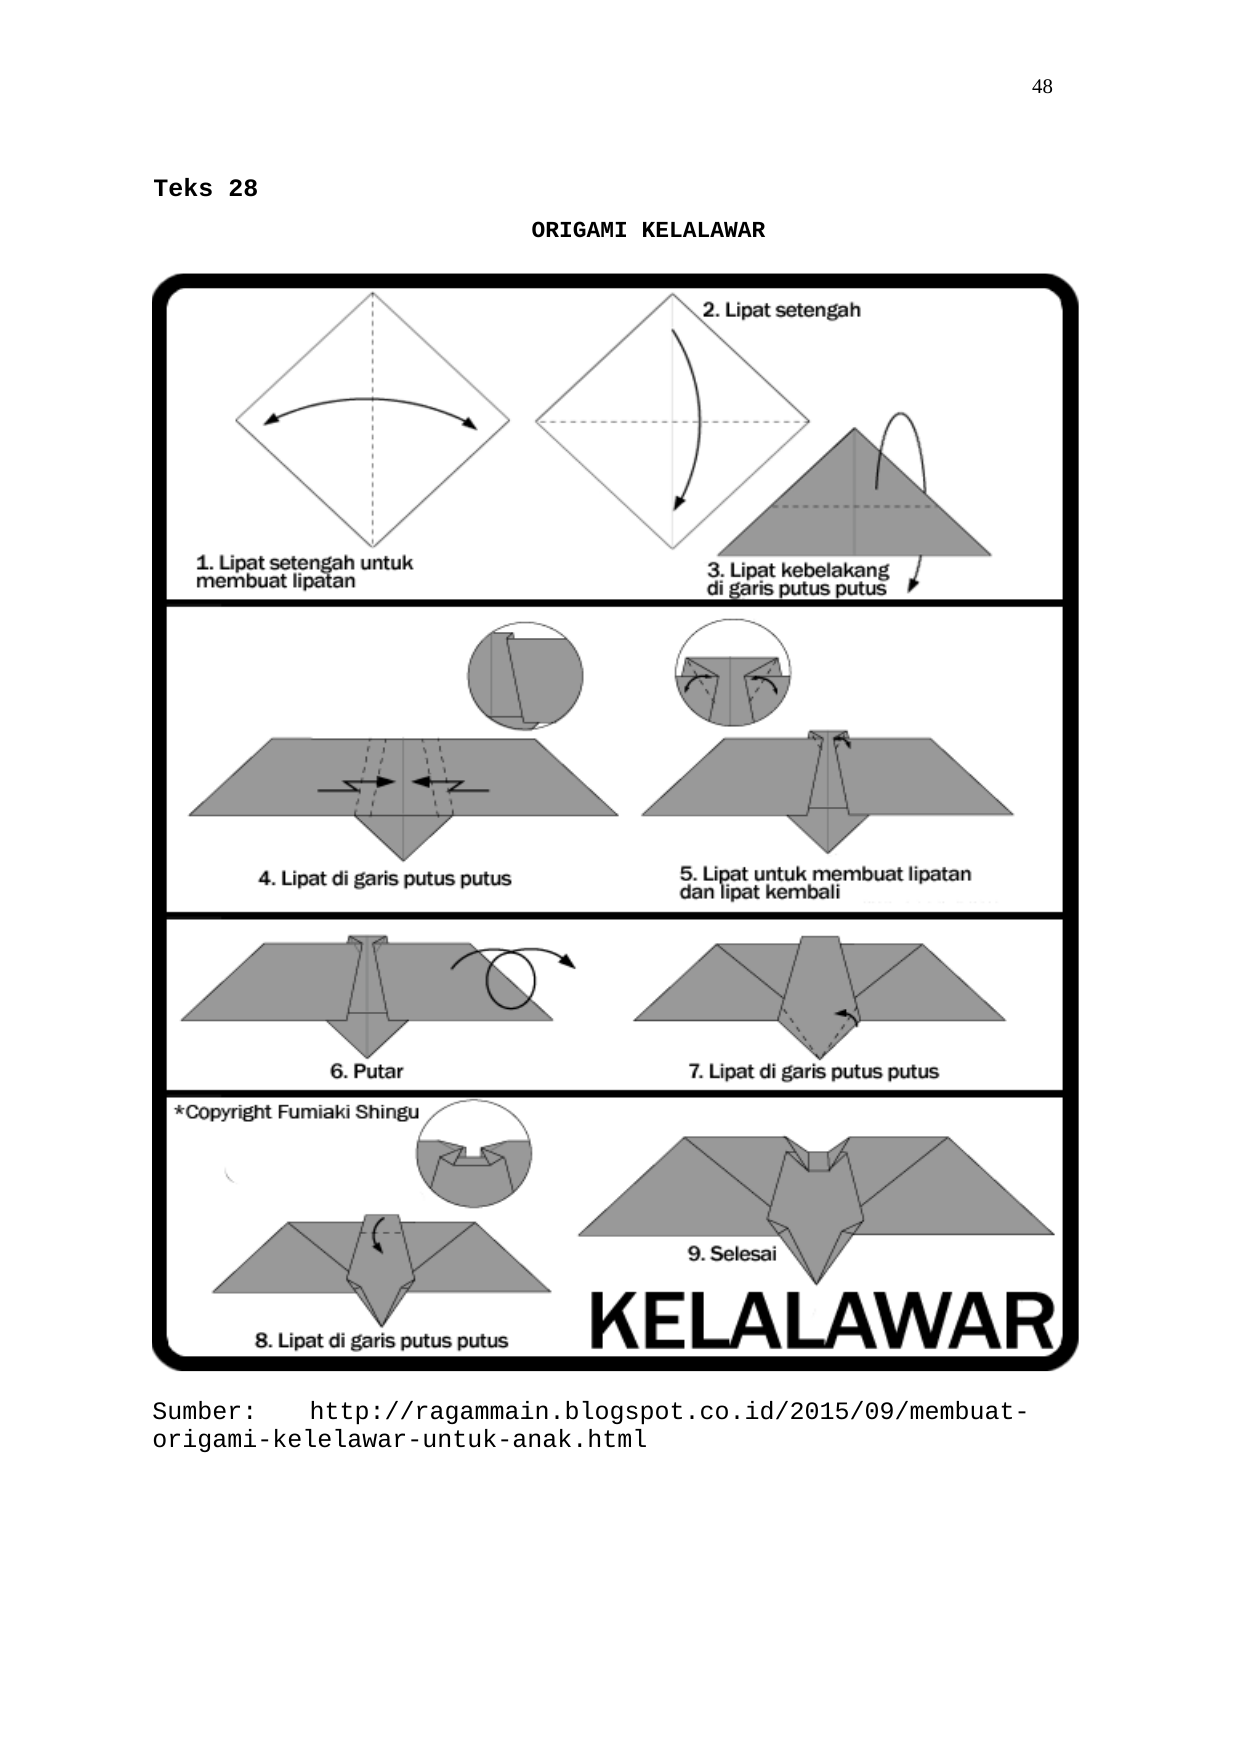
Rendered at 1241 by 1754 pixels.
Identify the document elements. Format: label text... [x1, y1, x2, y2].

picture [152, 272, 1079, 1373]
table_cell [141, 273, 1099, 1399]
table_header Teks 28 [141, 176, 1099, 218]
table_cell Sumber: http://ragammain.blogspot.co.id/2015/09/membuat-origami-kelelawar-untuk-anak.html [141, 1399, 1099, 1455]
table_cell ORIGAMI KELALAWAR [141, 219, 1099, 273]
